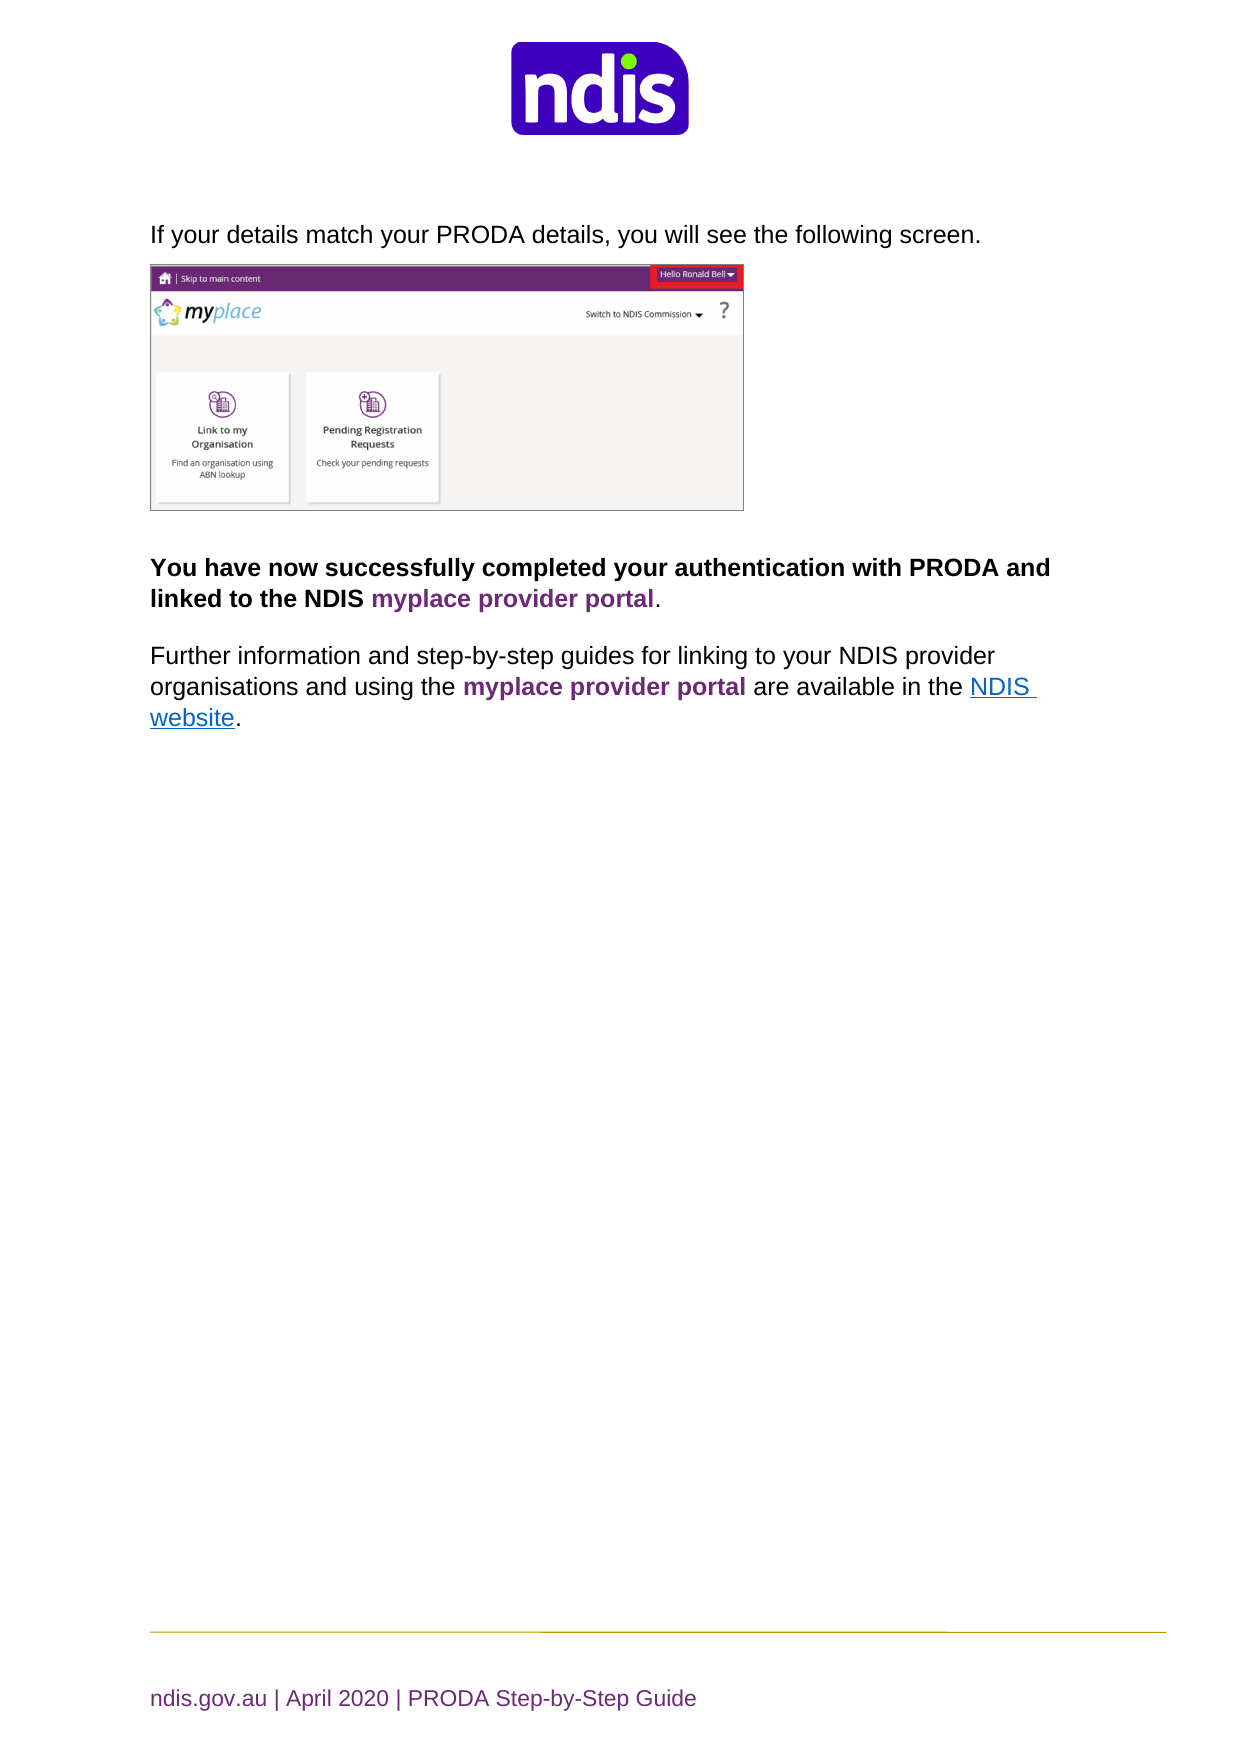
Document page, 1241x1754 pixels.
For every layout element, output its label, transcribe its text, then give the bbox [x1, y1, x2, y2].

picture [151, 265, 743, 510]
list If your details match your PRODA details, you will see the following screen. [150, 220, 1090, 249]
list You have now successfully completed your authentication with PRODA and linked to the NDIS myplace provider portal. [150, 551, 1090, 613]
list Further information and step-by-step guides for linking to your NDIS provider organisations and using the myplace provider portal are available in the NDIS website. [150, 638, 1090, 732]
picture [511, 42, 689, 135]
